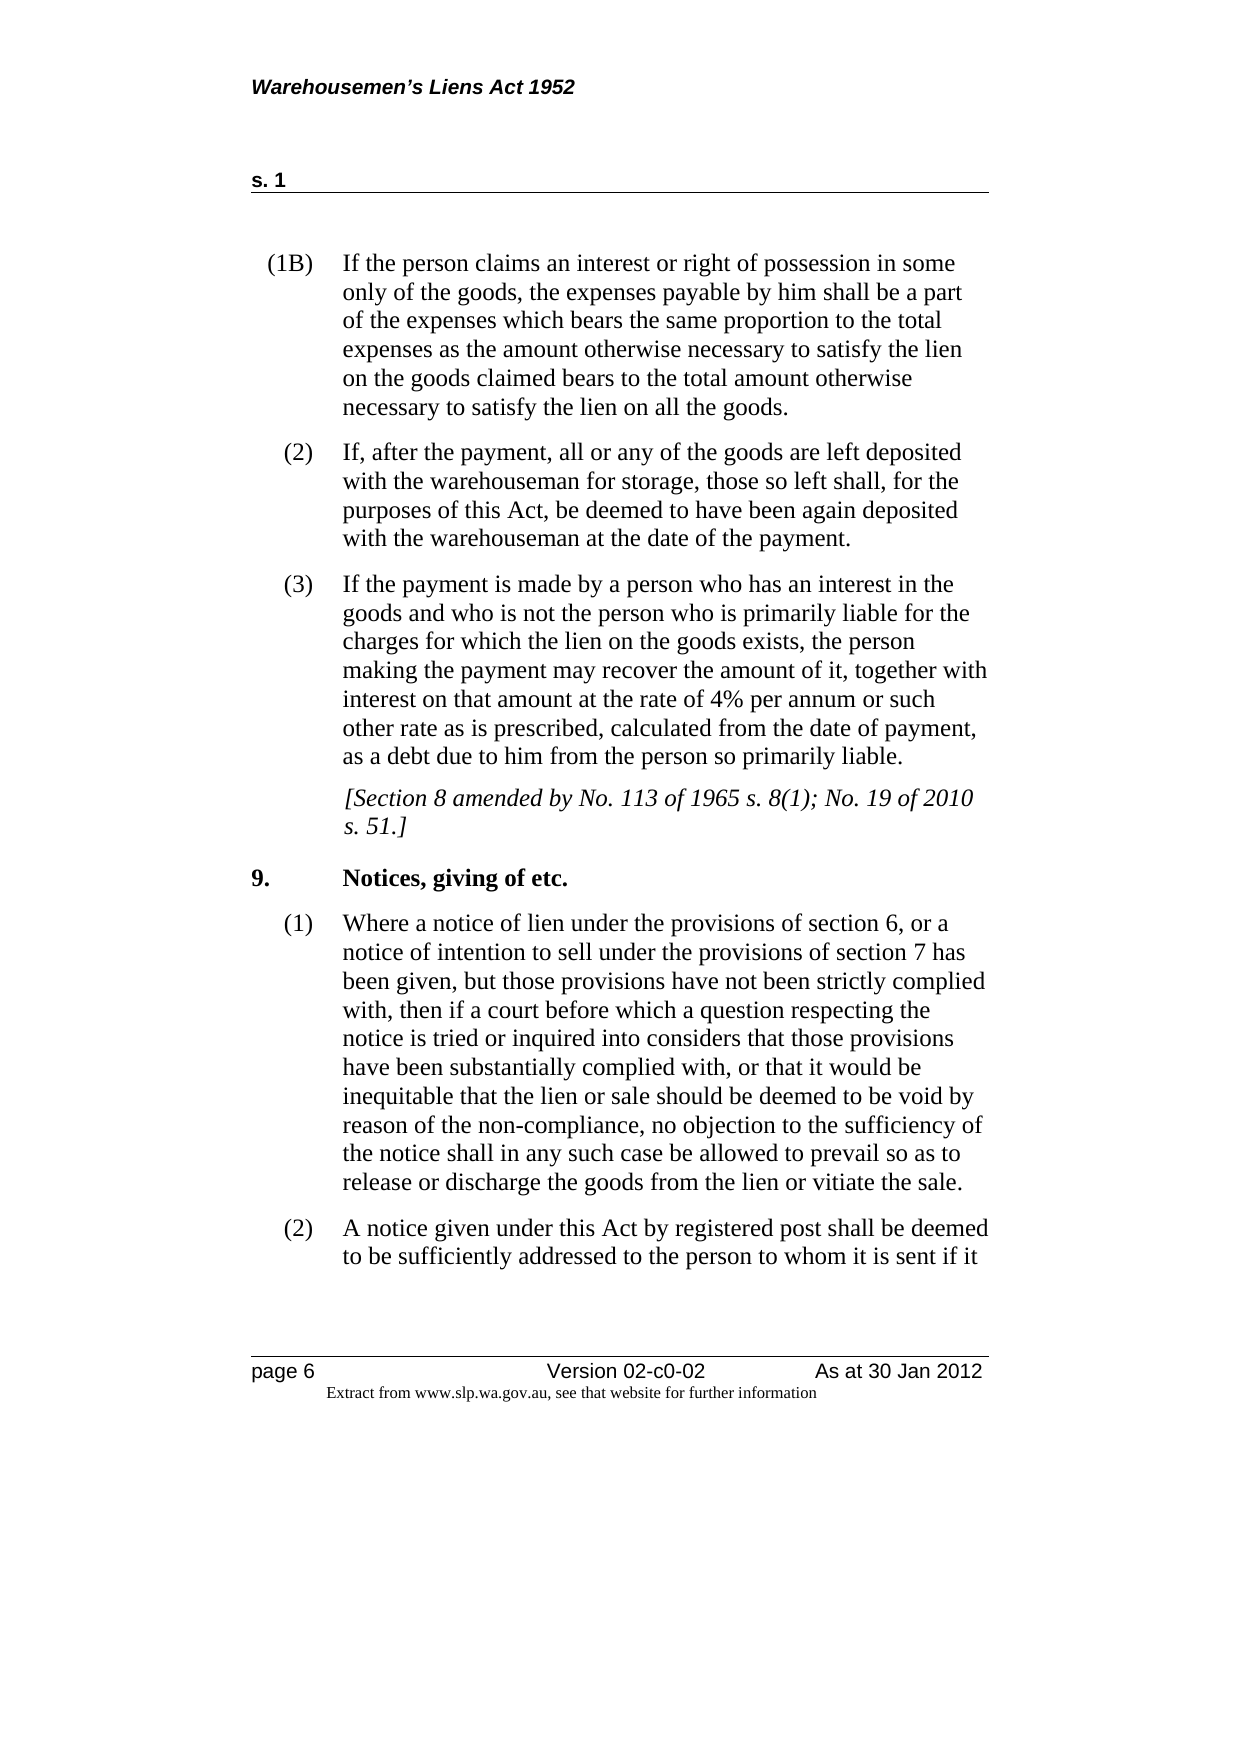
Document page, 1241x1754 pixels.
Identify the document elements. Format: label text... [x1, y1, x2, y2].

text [251, 1213, 989, 1270]
text (2) If, after the payment, all or any of the goods are left deposited with the warehouseman for storage, those so left shall, for the purposes of this Act, be deemed to have been again deposited with the warehouseman at the date of the payment. [251, 437, 989, 552]
text (1B) If the person claims an interest or right of possession in some only of the goods, the expenses payable by him shall be a part of the expenses which bears the same proportion to the total expenses as the amount otherwise necessary to satisfy the lien on the goods claimed bears to the total amount otherwise necessary to satisfy the lien on all the goods. [251, 248, 989, 421]
text [Section 8 amended by No. 113 of 1965 s. 8(1); No. 19 of 2010 s. 51.] [251, 783, 989, 840]
subtitle 9. Notices, giving of etc. [251, 863, 989, 892]
text (3) If the payment is made by a person who has an interest in the goods and who is not the person who is primarily liable for the charges for which the lien on the goods exists, the person making the payment may recover the amount of it, together with interest on that amount at the rate of 4% per annum or such other rate as is prescribed, calculated from the date of payment, as a debt due to him from the person so primarily liable. [251, 569, 989, 770]
text (1) Where a notice of lien under the provisions of section 6, or a notice of intention to sell under the provisions of section 7 has been given, but those provisions have not been strictly complied with, then if a court before which a question respecting the notice is tried or inquired into considers that those provisions have been substantially complied with, or that it would be inequitable that the lien or sale should be deemed to be void by reason of the non-compliance, no objection to the sufficiency of the notice shall in any such case be allowed to prevail so as to release or discharge the goods from the lien or vitiate the sale. [251, 908, 989, 1196]
